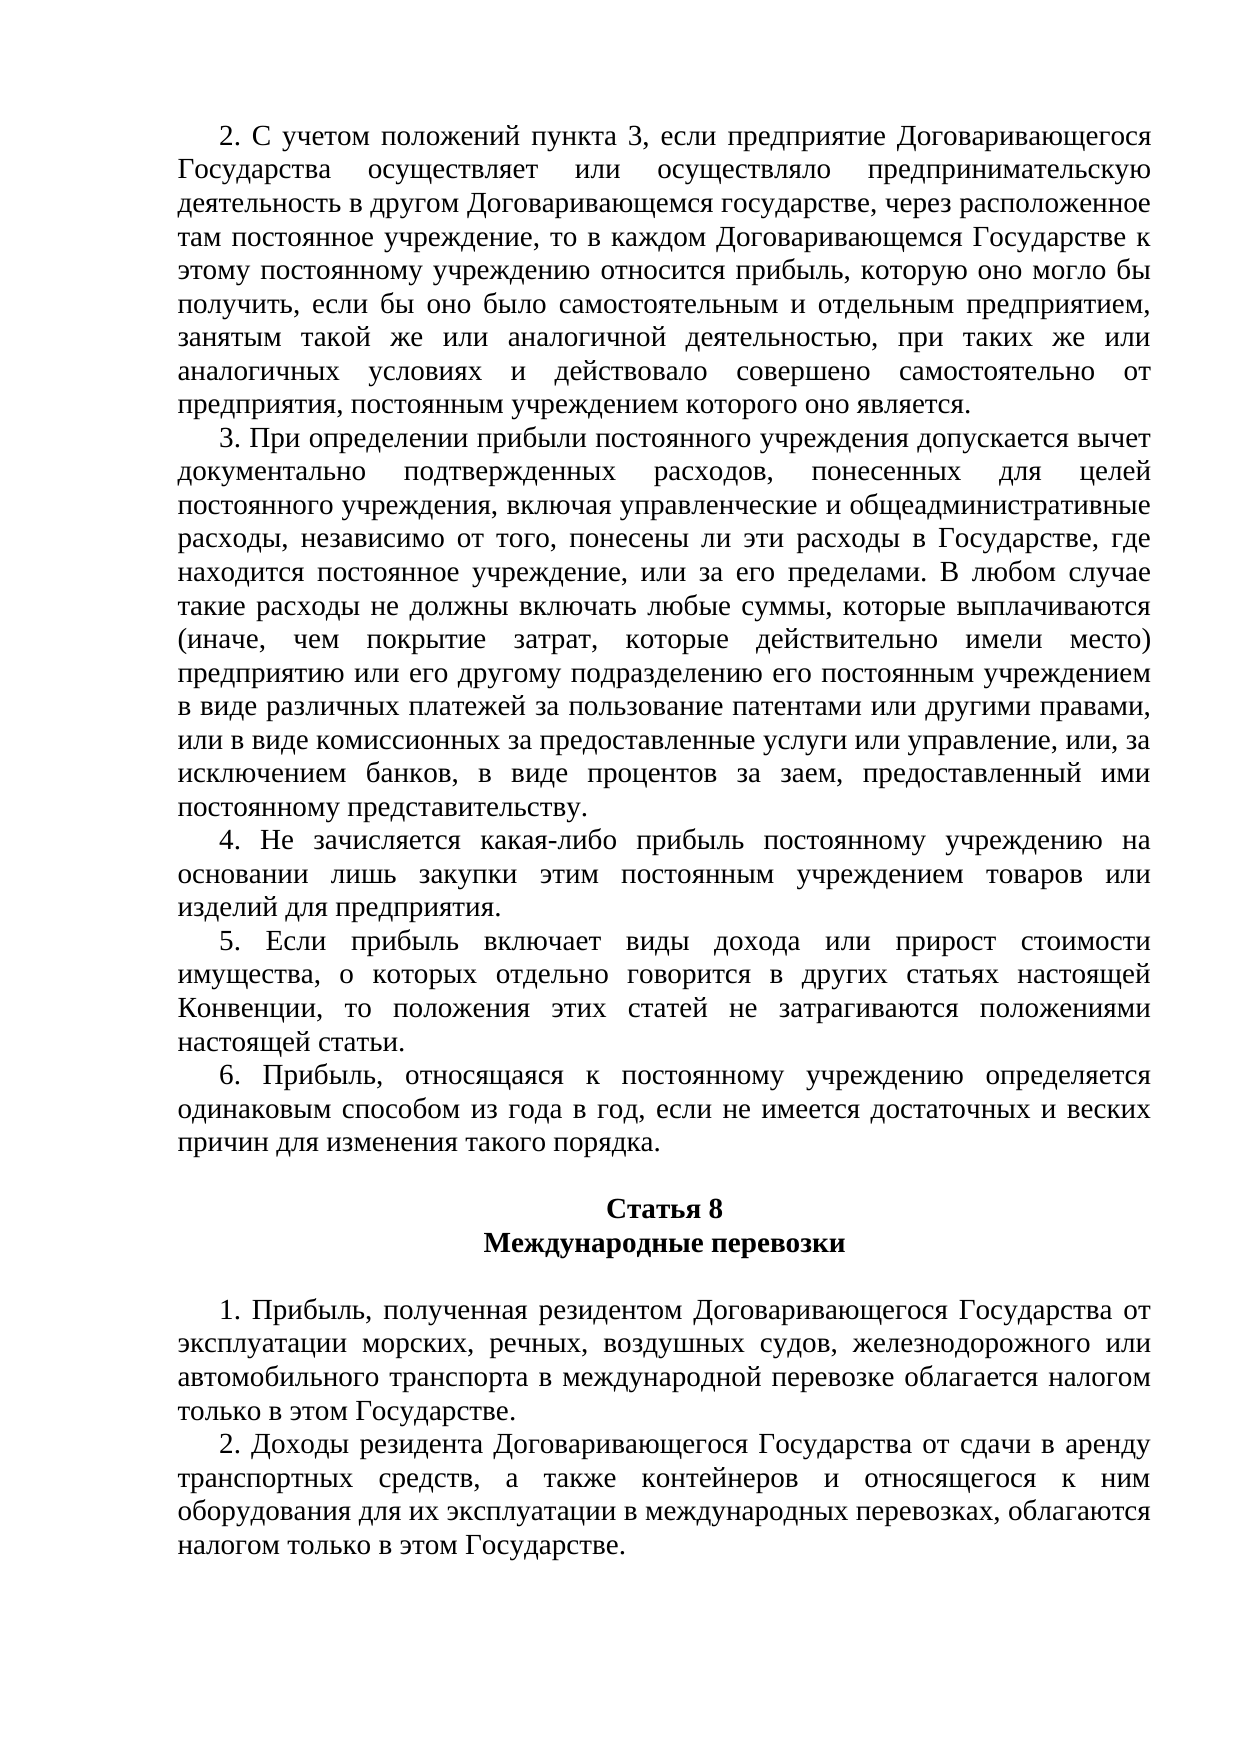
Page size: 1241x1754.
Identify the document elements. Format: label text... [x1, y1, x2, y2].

text Статья 8 [177, 1191, 1152, 1225]
text Международные перевозки [177, 1225, 1152, 1258]
text 5. Если прибыль включает виды дохода или прирост стоимости имущества, о которых отдельно говорится в других статьях настоящей Конвенции, то положения этих статей не затрагиваются положениями настоящей статьи. [177, 923, 1152, 1057]
text 1. Прибыль, полученная резидентом Договаривающегося Государства от эксплуатации морских, речных, воздушных судов, железнодорожного или автомобильного транспорта в международной перевозке облагается налогом только в этом Государстве. [177, 1292, 1152, 1426]
text 2. С учетом положений пункта 3, если предприятие Договаривающегося Государства осуществляет или осуществляло предпринимательскую деятельность в другом Договаривающемся государстве, через расположенное там постоянное учреждение, то в каждом Договаривающемся Государстве к этому постоянному учреждению относится прибыль, которую оно могло бы получить, если бы оно было самостоятельным и отдельным предприятием, занятым такой же или аналогичной деятельностью, при таких же или аналогичных условиях и действовало совершено самостоятельно от предприятия, постоянным учреждением которого оно является. [177, 118, 1152, 420]
text 4. Не зачисляется какая-либо прибыль постоянному учреждению на основании лишь закупки этим постоянным учреждением товаров или изделий для предприятия. [177, 822, 1152, 923]
text 2. Доходы резидента Договаривающегося Государства от сдачи в аренду транспортных средств, а также контейнеров и относящегося к ним оборудования для их эксплуатации в международных перевозках, облагаются налогом только в этом Государстве. [177, 1426, 1152, 1560]
text 3. При определении прибыли постоянного учреждения допускается вычет документально подтвержденных расходов, понесенных для целей постоянного учреждения, включая управленческие и общеадминистративные расходы, независимо от того, понесены ли эти расходы в Государстве, где находится постоянное учреждение, или за его пределами. В любом случае такие расходы не должны включать любые суммы, которые выплачиваются (иначе, чем покрытие затрат, которые действительно имели место) предприятию или его другому подразделению его постоянным учреждением в виде различных платежей за пользование патентами или другими правами, или в виде комиссионных за предоставленные услуги или управление, или, за исключением банков, в виде процентов за заем, предоставленный ими постоянному представительству. [177, 420, 1152, 822]
text 6. Прибыль, относящаяся к постоянному учреждению определяется одинаковым способом из года в год, если не имеется достаточных и веских причин для изменения такого порядка. [177, 1057, 1152, 1158]
